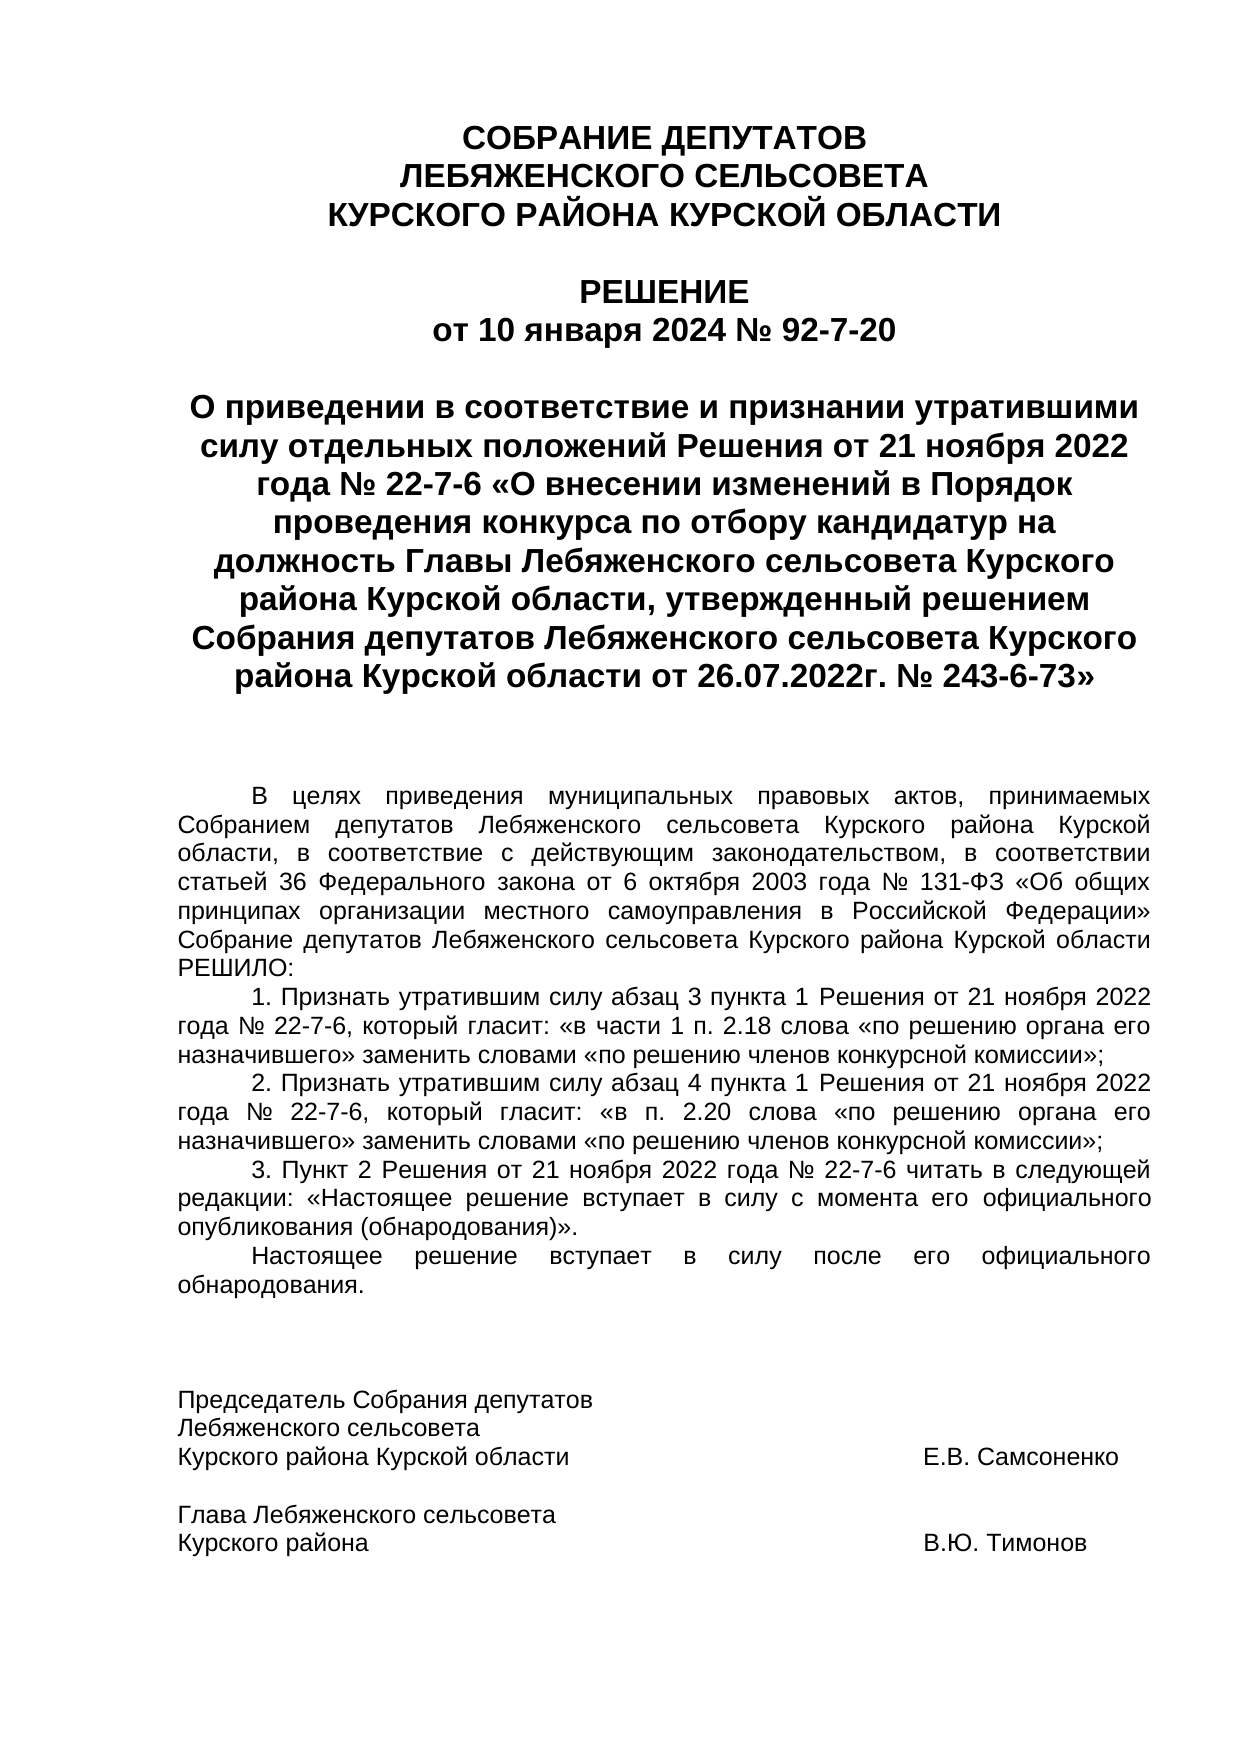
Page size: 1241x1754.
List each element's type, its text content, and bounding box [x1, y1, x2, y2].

title от 10 января 2024 № 92-7-20 [177, 310, 1152, 349]
text 3. Пункт 2 Решения от 21 ноября 2022 года № 22-7-6 читать в следующей редакции: «Настоящее решение вступает в силу с момента его официального опубликования (обнародования)». [177, 1155, 1152, 1241]
text 2. Признать утратившим силу абзац 4 пункта 1 Решения от 21 ноября 2022 года № 22-7-6, который гласит: «в п. 2.20 слова «по решению органа его назначившего» заменить словами «по решению членов конкурсной комиссии»; [177, 1068, 1152, 1155]
title КУРСКОГО РАЙОНА КУРСКОЙ ОБЛАСТИ [177, 195, 1152, 233]
title О приведении в соответствие и признании утратившими силу отдельных положений Решения от 21 ноября 2022 года № 22-7-6 «О внесении изменений в Порядок проведения конкурса по отбору кандидатур на должность Главы Лебяженского сельсовета Курского района Курской области, утвержденный решением Собрания депутатов Лебяженского сельсовета Курского района Курской области от 26.07.2022г. № 243-6-73» [177, 387, 1152, 695]
text Лебяженского сельсовета [177, 1413, 1152, 1442]
text В целях приведения муниципальных правовых актов, принимаемых Собранием депутатов Лебяженского сельсовета Курского района Курской области, в соответствие с действующим законодательством, в соответствии статьей 36 Федерального закона от 6 октября 2003 года № 131-ФЗ «Об общих принципах организации местного самоуправления в Российской Федерации» Собрание депутатов Лебяженского сельсовета Курского района Курской области РЕШИЛО: [177, 781, 1152, 982]
title ЛЕБЯЖЕНСКОГО СЕЛЬСОВЕТА [177, 157, 1152, 195]
text 1. Признать утратившим силу абзац 3 пункта 1 Решения от 21 ноября 2022 года № 22-7-6, который гласит: «в части 1 п. 2.18 слова «по решению органа его назначившего» заменить словами «по решению членов конкурсной комиссии»; [177, 982, 1152, 1068]
text Глава Лебяженского сельсовета [177, 1500, 1152, 1528]
text Настоящее решение вступает в силу после его официального обнародования. [177, 1241, 1152, 1298]
text Председатель Собрания депутатов [177, 1385, 1152, 1413]
title РЕШЕНИЕ [177, 272, 1152, 310]
text Курского района Курской области Е.В. Самсоненко [177, 1442, 1152, 1471]
text Курского района В.Ю. Тимонов [177, 1528, 1152, 1557]
title СОБРАНИЕ ДЕПУТАТОВ [177, 118, 1152, 157]
